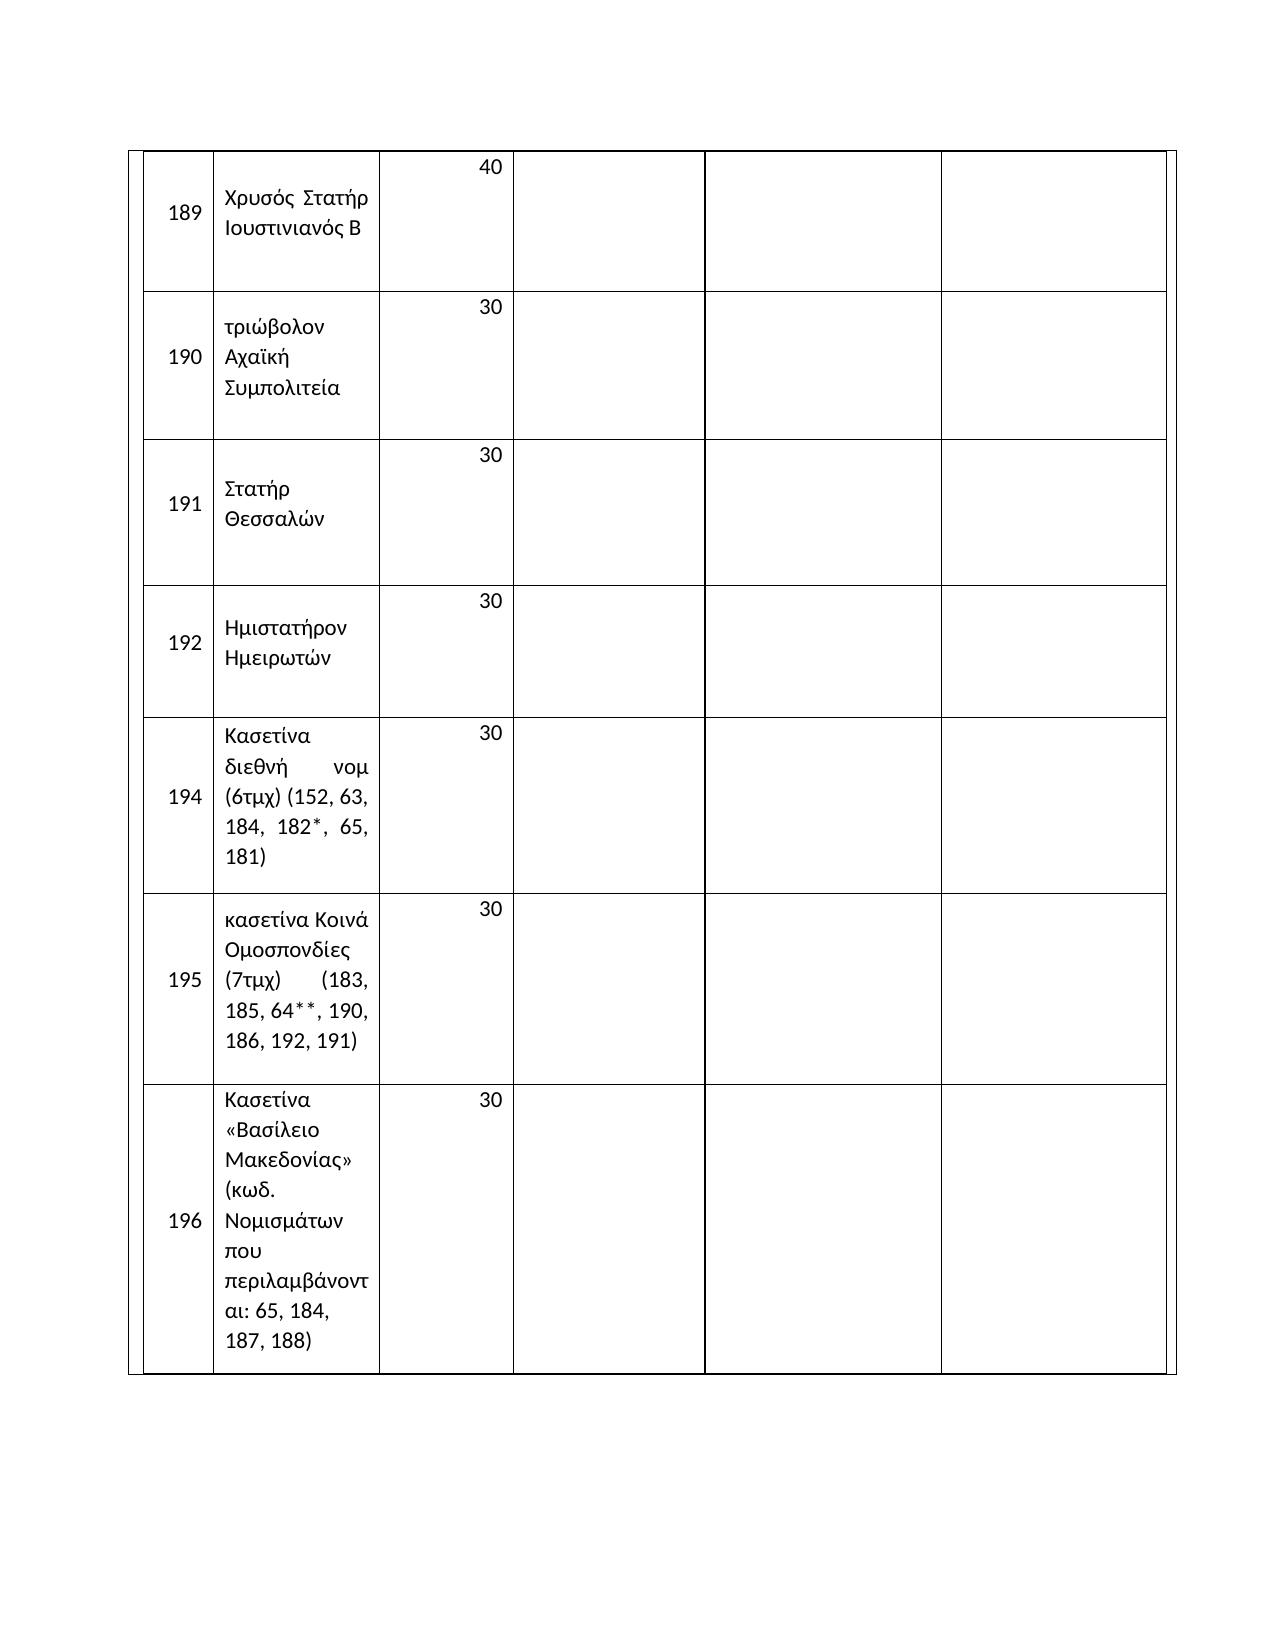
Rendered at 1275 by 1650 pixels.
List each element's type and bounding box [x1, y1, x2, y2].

table_cell [514, 718, 704, 893]
table_cell [380, 1085, 513, 1373]
table_cell [942, 292, 1166, 439]
table_cell [942, 894, 1166, 1084]
table_cell [144, 1085, 213, 1373]
table_cell [706, 292, 941, 439]
table_cell [380, 894, 513, 1084]
table_cell [514, 440, 704, 585]
table_cell [214, 1085, 379, 1373]
table_cell [214, 152, 379, 291]
table_cell [144, 718, 213, 893]
table_cell [214, 586, 379, 717]
table_cell [144, 292, 213, 439]
table_cell [706, 152, 941, 291]
table_cell [942, 1085, 1166, 1373]
table_cell [214, 292, 379, 439]
table_cell [144, 894, 213, 1084]
table_cell [942, 718, 1166, 893]
table_cell [514, 292, 704, 439]
table_cell [380, 292, 513, 439]
table_cell [214, 894, 379, 1084]
table_cell [706, 440, 941, 585]
table_cell [514, 1085, 704, 1373]
table_cell [380, 586, 513, 717]
table_cell [942, 586, 1166, 717]
table_cell [514, 152, 704, 291]
table_cell [214, 718, 379, 893]
table_cell [380, 152, 513, 291]
table_cell [144, 152, 213, 291]
table_cell [706, 586, 941, 717]
table_cell [942, 152, 1166, 291]
table_cell [706, 894, 941, 1084]
table_cell [214, 440, 379, 585]
table_cell [380, 718, 513, 893]
table_cell [129, 151, 143, 1374]
table_cell [144, 586, 213, 717]
table_cell [380, 440, 513, 585]
table_cell [706, 1085, 941, 1373]
table_cell [942, 440, 1166, 585]
table_cell [144, 440, 213, 585]
table_cell [706, 718, 941, 893]
table_cell [514, 894, 704, 1084]
table_cell [514, 586, 704, 717]
table_cell [1167, 151, 1176, 1374]
